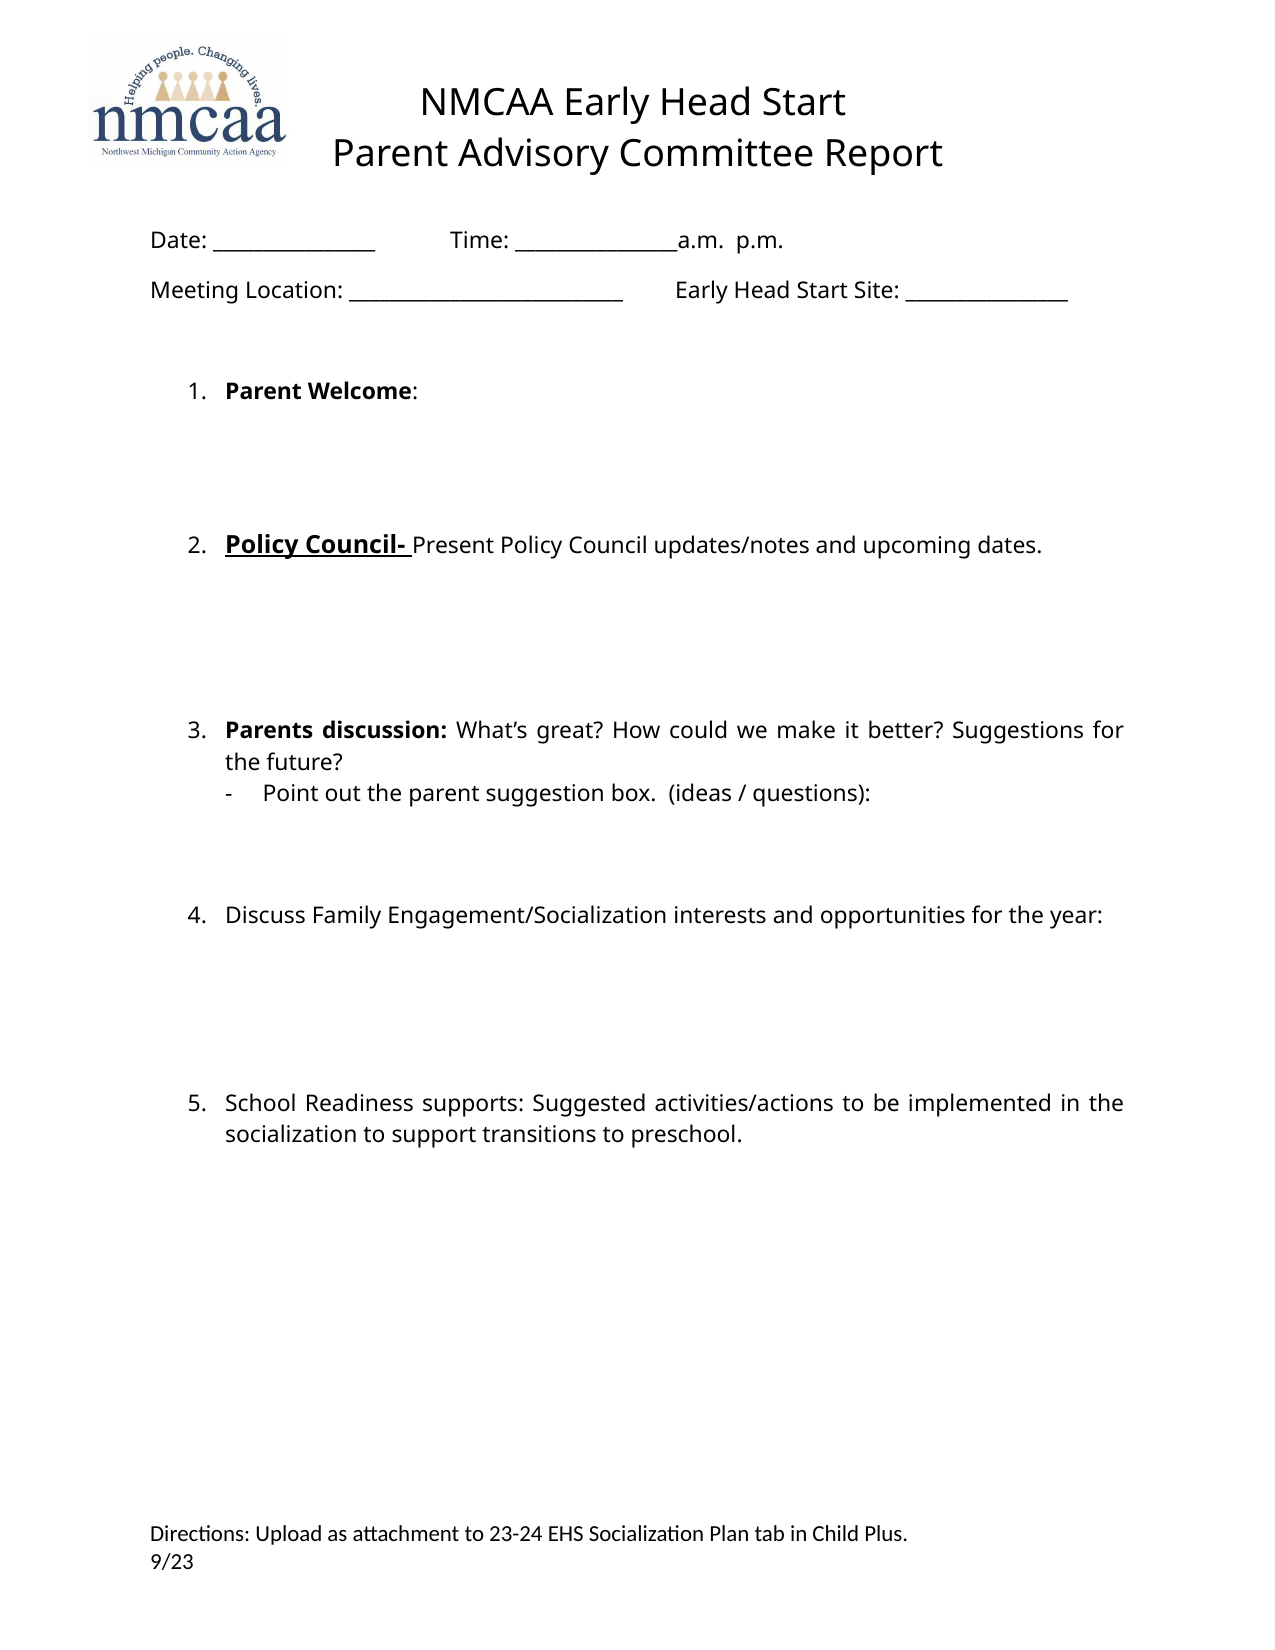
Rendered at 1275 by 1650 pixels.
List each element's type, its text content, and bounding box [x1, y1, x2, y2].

list Policy Council- Present Policy Council updates/notes and upcoming dates. [187, 526, 1125, 561]
list Discuss Family Engagement/Socialization interests and opportunities for the year: [187, 899, 1125, 930]
list Point out the parent suggestion box. (ideas / questions): [225, 777, 1125, 808]
list Parents discussion: What’s great? How could we make it better? Suggestions for the future? [187, 714, 1125, 777]
list School Readiness supports: Suggested activities/actions to be implemented in the socialization to support transitions to preschool. [187, 1087, 1125, 1149]
text Meeting Location: ___________________________ Early Head Start Site: ________________ [150, 274, 1125, 306]
list Parent Welcome: [187, 375, 1125, 406]
text Date: ________________ Time: ________________a.m. p.m. [150, 224, 1125, 255]
picture [87, 36, 290, 162]
